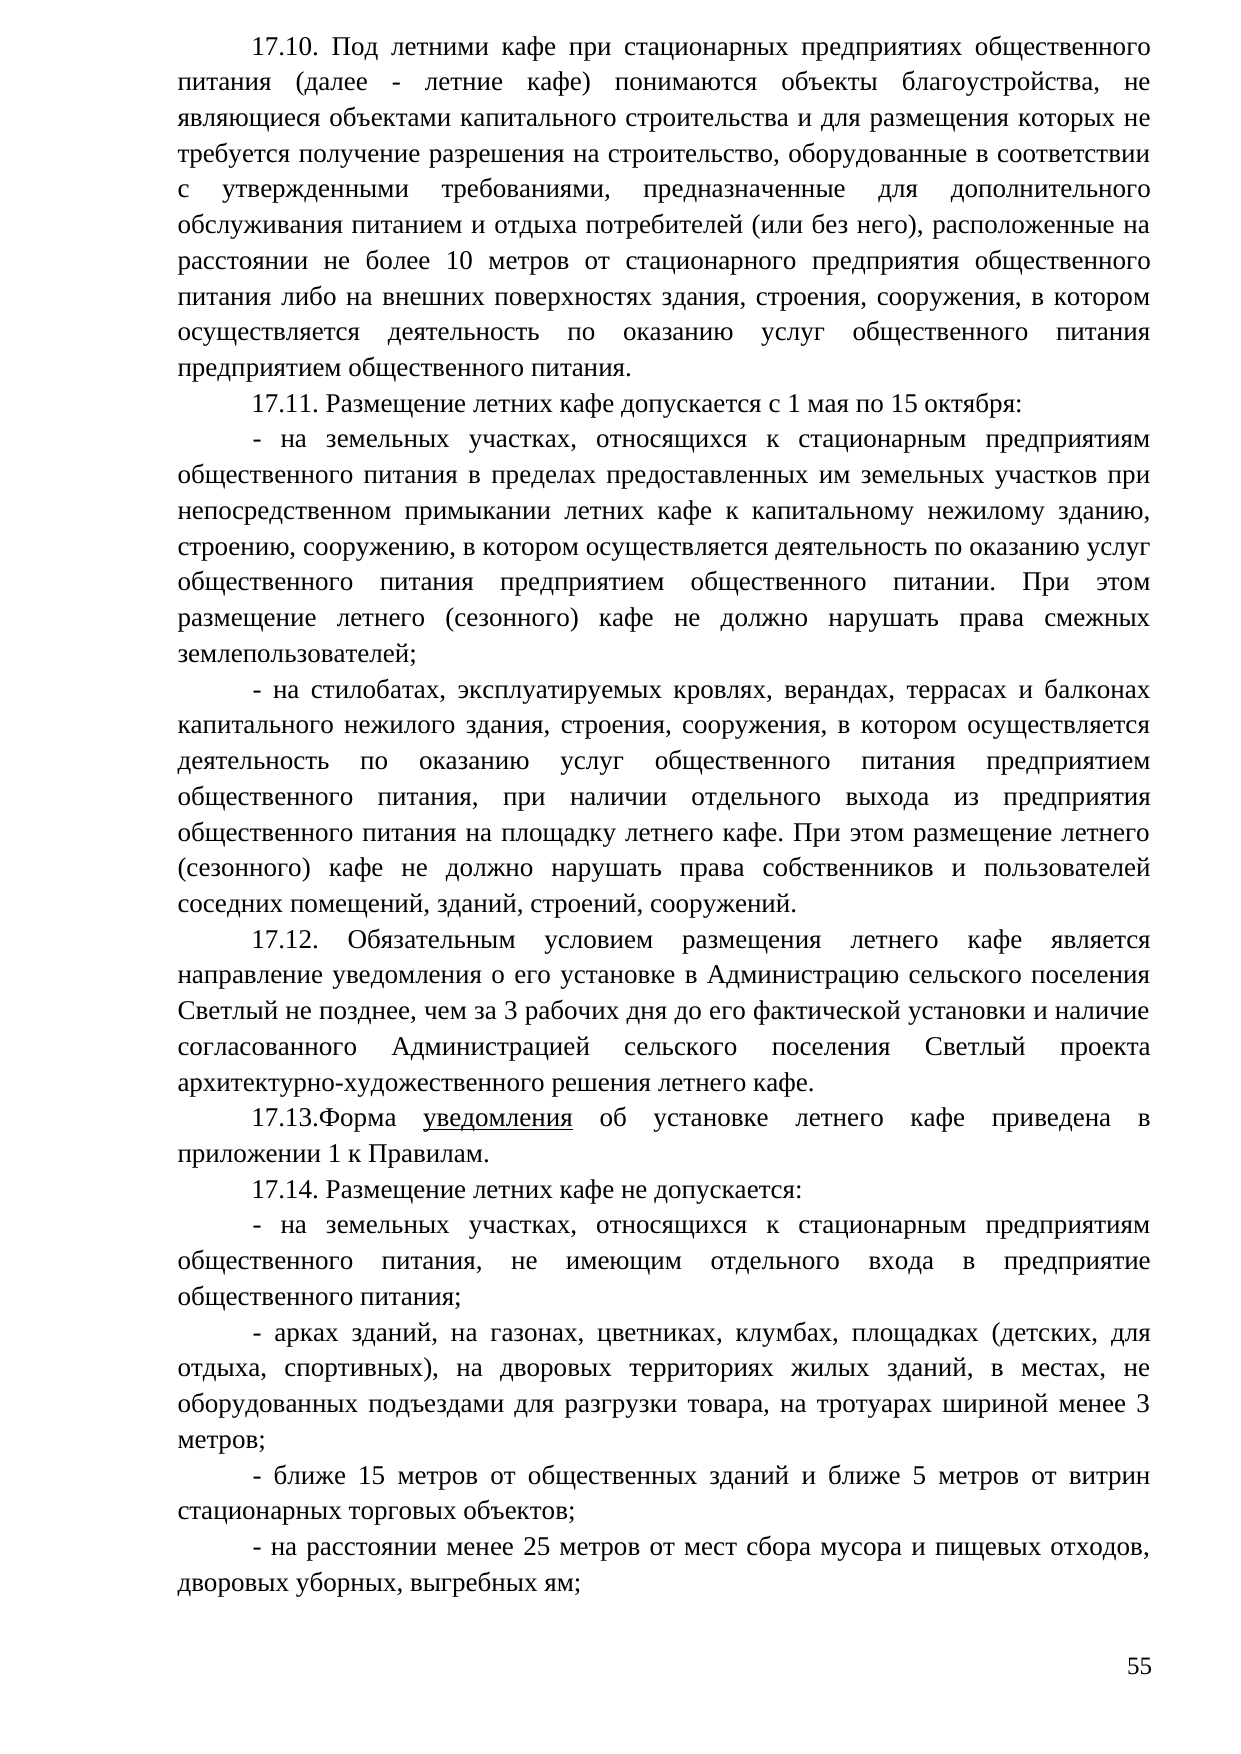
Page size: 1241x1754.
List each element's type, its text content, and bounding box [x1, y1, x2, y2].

text - ближе от общественных зданий и ближе от витрин стационарных торговых объектов; [177, 1459, 1152, 1526]
text 17.14. Размещение летних кафе не допускается: [177, 1173, 1152, 1204]
text 17.13.Форма уведомления об установке летнего кафе приведена в приложении 1 к Правилам. [177, 1101, 1152, 1168]
text - на земельных участках, относящихся к стационарным предприятиям общественного питания в пределах предоставленных им земельных участков при непосредственном примыкании летних кафе к капитальному нежилому зданию, строению, сооружению, в котором осуществляется деятельность по оказанию услуг общественного питания предприятием общественного питании. При этом размещение летнего (сезонного) кафе не должно нарушать права смежных землепользователей; [177, 423, 1152, 668]
text 17.10. Под летними кафе при стационарных предприятиях общественного питания (далее - летние кафе) понимаются объекты благоустройства, не являющиеся объектами капитального строительства и для размещения которых не требуется получение разрешения на строительство, оборудованные в соответствии с утвержденными требованиями, предназначенные для дополнительного обслуживания питанием и отдыха потребителей (или без него), расположенные на расстоянии не более от стационарного предприятия общественного питания либо на внешних поверхностях здания, строения, сооружения, в котором осуществляется деятельность по оказанию услуг общественного питания предприятием общественного питания. [177, 29, 1152, 382]
text 17.11. Размещение летних кафе допускается с 1 мая по 15 октября: [177, 387, 1152, 418]
text - на стилобатах, эксплуатируемых кровлях, верандах, террасах и балконах капитального нежилого здания, строения, сооружения, в котором осуществляется деятельность по оказанию услуг общественного питания предприятием общественного питания, при наличии отдельного выхода из предприятия общественного питания на площадку летнего кафе. При этом размещение летнего (сезонного) кафе не должно нарушать права собственников и пользователей соседних помещений, зданий, строений, сооружений. [177, 673, 1152, 918]
text - на земельных участках, относящихся к стационарным предприятиям общественного питания, не имеющим отдельного входа в предприятие общественного питания; [177, 1209, 1152, 1311]
text 17.12. Обязательным условием размещения летнего кафе является направление уведомления о его установке в Администрацию сельского поселения Светлый не позднее, чем за 3 рабочих дня до его фактической установки и наличие согласованного Администрацией сельского поселения Светлый проекта архитектурно-художественного решения летнего кафе. [177, 923, 1152, 1097]
text - на расстоянии менее от мест сбора мусора и пищевых отходов, дворовых уборных, выгребных ям; [177, 1530, 1152, 1597]
text - арках зданий, на газонах, цветниках, клумбах, площадках (детских, для отдыха, спортивных), на дворовых территориях жилых зданий, в местах, не оборудованных подъездами для разгрузки товара, на тротуарах шириной менее ; [177, 1316, 1152, 1454]
